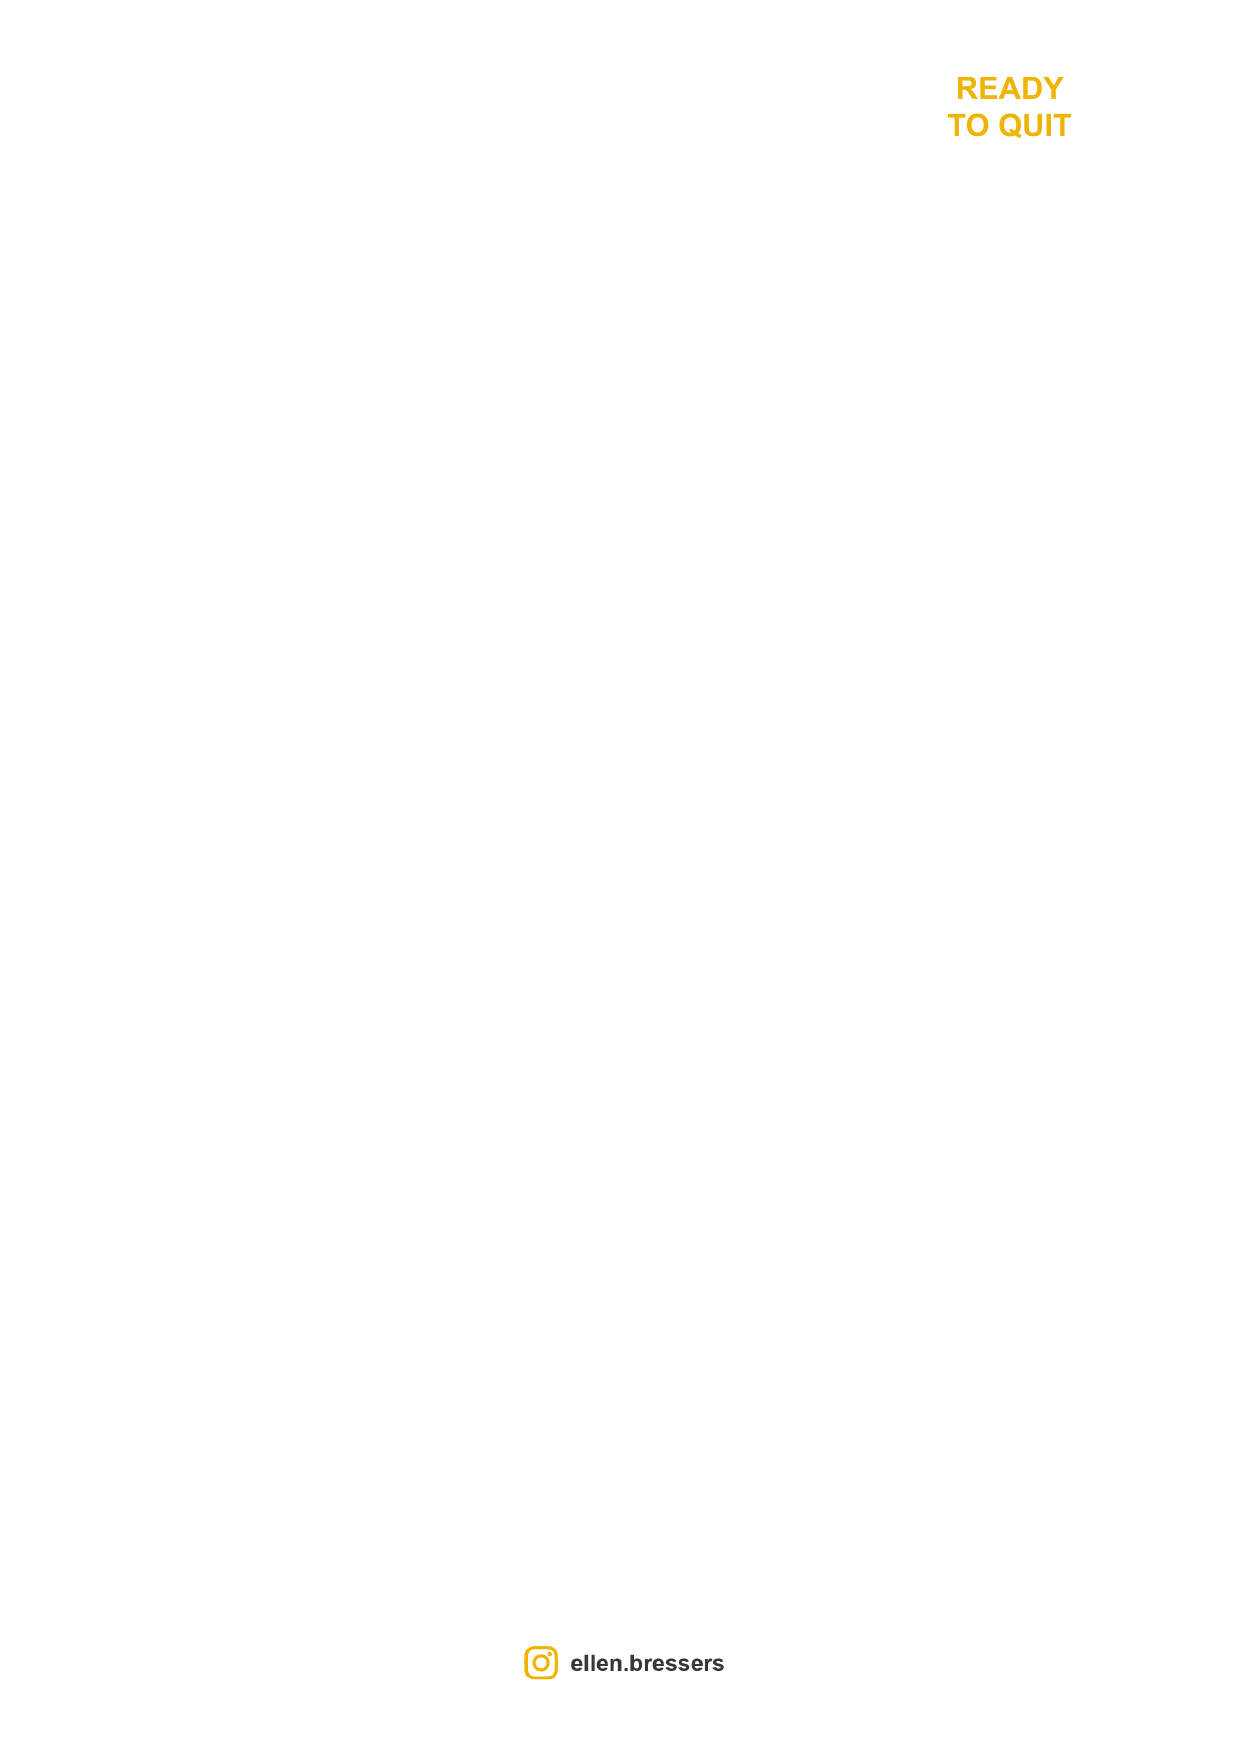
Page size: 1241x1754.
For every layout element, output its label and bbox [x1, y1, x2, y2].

picture [926, 73, 1093, 140]
picture [516, 1643, 724, 1681]
